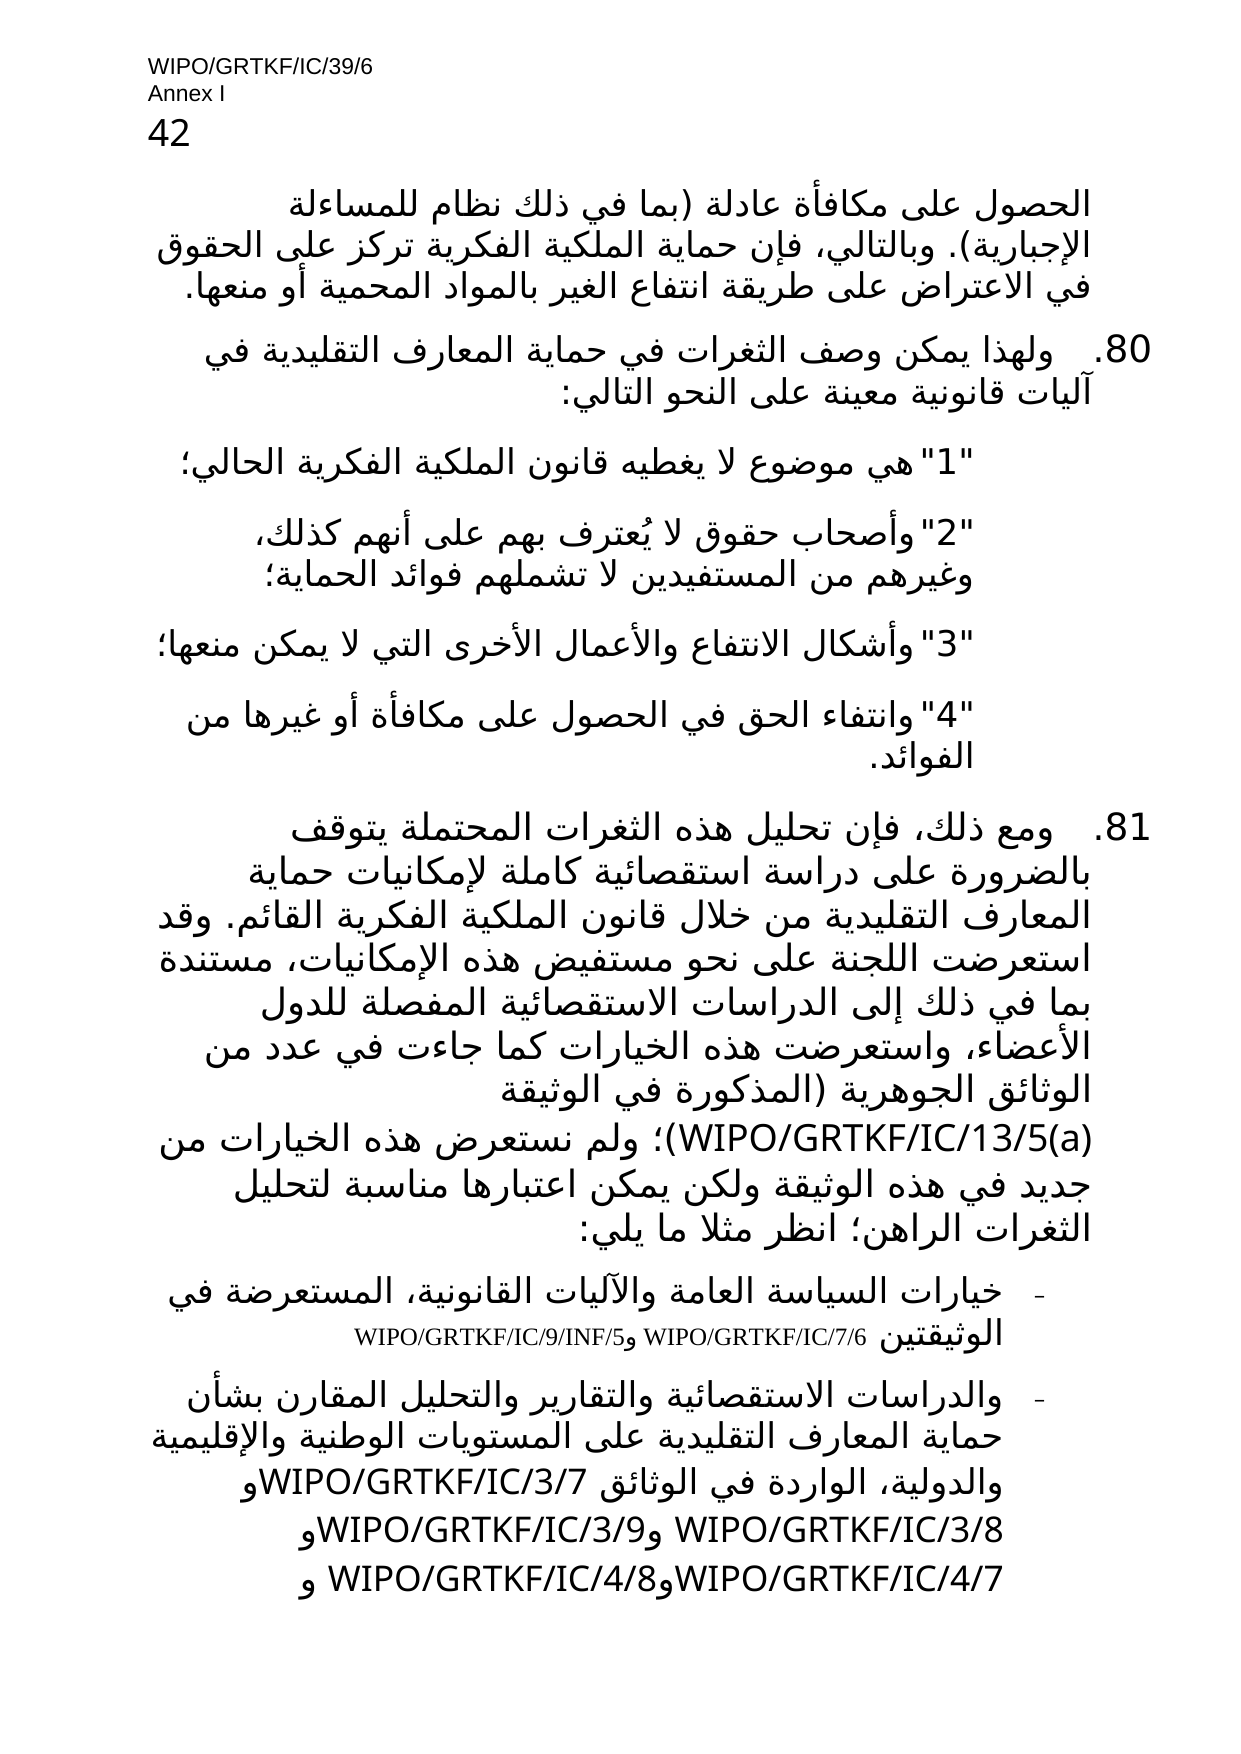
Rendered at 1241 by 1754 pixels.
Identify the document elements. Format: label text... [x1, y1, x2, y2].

text "3" وأشكال الانتفاع والأعمال الأخرى التي لا يمكن منعها؛ [148, 624, 974, 665]
text "1" هي موضوع لا يغطيه قانون الملكية الفكرية الحالي؛ [148, 442, 974, 483]
list ومع ذلك، فإن تحليل هذه الثغرات المحتملة يتوقف بالضرورة على دراسة استقصائية كاملة لإمكانيات حماية المعارف التقليدية من خلال قانون الملكية الفكرية القائم. وقد استعرضت اللجنة على نحو مستفيض هذه الإمكانيات، مستندة بما في ذلك إلى الدراسات الاستقصائية المفصلة للدول الأعضاء، واستعرضت هذه الخيارات كما جاءت في عدد من الوثائق الجوهرية (المذكورة في الوثيقة WIPO/GRTKF/IC/13/5(a))؛ ولم نستعرض هذه الخيارات من جديد في هذه الوثيقة ولكن يمكن اعتبارها مناسبة لتحليل الثغرات الراهن؛ انظر مثلا ما يلي: [148, 806, 1092, 1250]
list خيارات السياسة العامة والآليات القانونية، المستعرضة في الوثيقتين WIPO/GRTKF/IC/7/6 وWIPO/GRTKF/IC/9/INF/5 [148, 1271, 1034, 1353]
text "4" وانتفاء الحق في الحصول على مكافأة أو غيرها من الفوائد. [148, 694, 974, 777]
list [148, 183, 1092, 307]
list ولهذا يمكن وصف الثغرات في حماية المعارف التقليدية في آليات قانونية معينة على النحو التالي: [148, 328, 1092, 413]
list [148, 1374, 1034, 1601]
text "2" وأصحاب حقوق لا يُعترف بهم على أنهم كذلك، وغيرهم من المستفيدين لا تشملهم فوائد الحماية؛ [148, 512, 974, 595]
